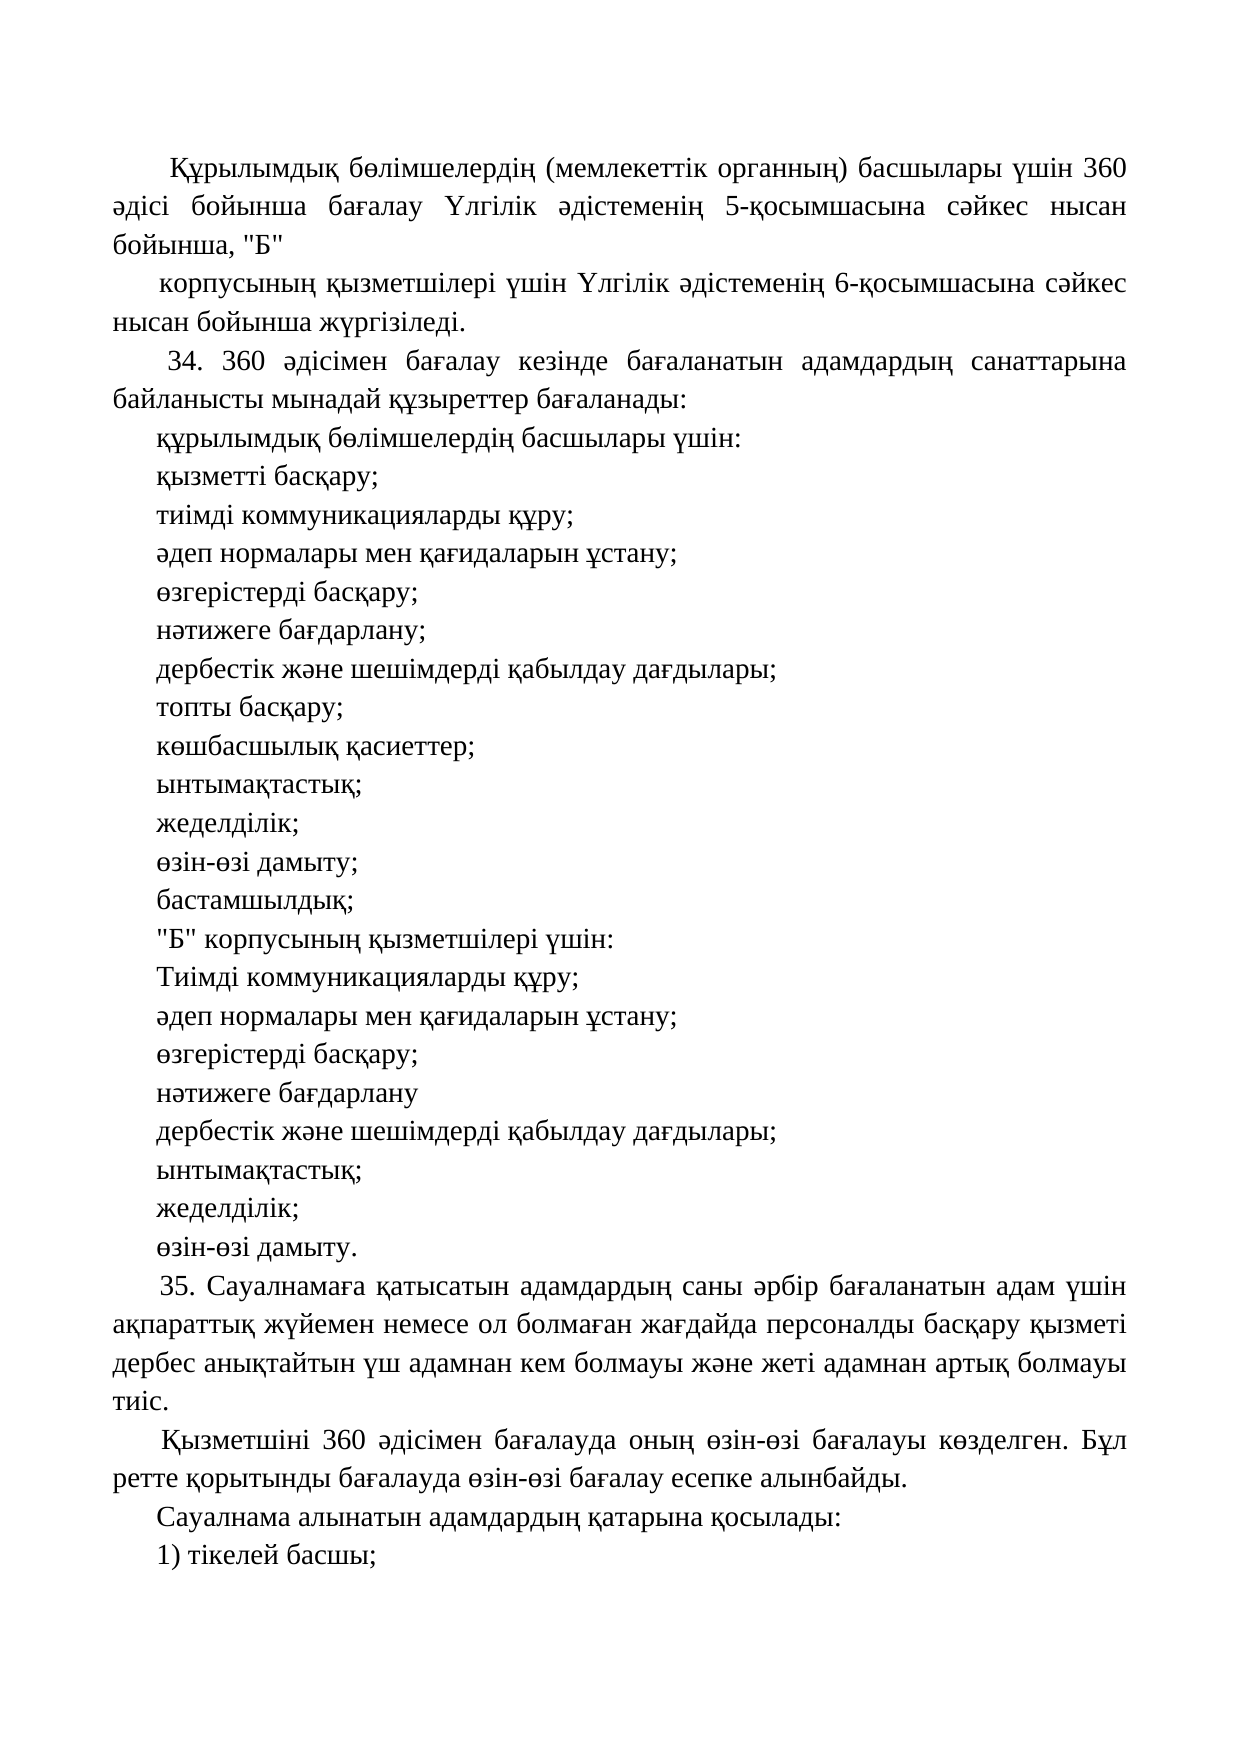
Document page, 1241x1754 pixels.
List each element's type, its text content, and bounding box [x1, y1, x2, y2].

text 34. 360 әдісімен бағалау кезінде бағаланатын адамдардың санаттарына байланысты мынадай құзыреттер бағаланады: [112, 343, 1128, 415]
text көшбасшылық қасиеттер; [112, 728, 1128, 762]
text дербестік және шешімдерді қабылдау дағдылары; [112, 651, 1128, 684]
text дербестік және шешімдерді қабылдау дағдылары; [112, 1113, 1128, 1147]
text 35. Сауалнамаға қатысатын адамдардың саны әрбір бағаланатын адам үшін ақпараттық жүйемен немесе ол болмаған жағдайда персоналды басқару қызметі дербес анықтайтын үш адамнан кем болмауы және жеті адамнан артық болмауы тиіс. [112, 1268, 1128, 1417]
text Құрылымдық бөлімшелердің (мемлекеттік органның) басшылары үшін 360 әдісі бойынша бағалау Үлгілік әдістеменің 5-қосымшасына сәйкес нысан бойынша, "Б" [112, 150, 1128, 261]
text өзін-өзі дамыту; [112, 844, 1128, 877]
text нәтижеге бағдарлану; [112, 612, 1128, 646]
text өзгерістерді басқару; [112, 1036, 1128, 1070]
text әдеп нормалары мен қағидаларын ұстану; [112, 535, 1128, 569]
text топты басқару; [112, 689, 1128, 723]
text жеделділік; [112, 805, 1128, 839]
text Сауалнама алынатын адамдардың қатарына қосылады: [112, 1499, 1128, 1532]
text бастамшылдық; [112, 882, 1128, 916]
text нәтижеге бағдарлану [112, 1075, 1128, 1108]
text Қызметшіні 360 әдісімен бағалауда оның өзін-өзі бағалауы көзделген. Бұл ретте қорытынды бағалауда өзін-өзі бағалау есепке алынбайды. [112, 1422, 1128, 1494]
text құрылымдық бөлімшелердің басшылары үшін: [112, 420, 1128, 453]
text ынтымақтастық; [112, 1152, 1128, 1186]
text ынтымақтастық; [112, 767, 1128, 800]
text жеделділік; [112, 1191, 1128, 1224]
text 1) тікелей басшы; [112, 1537, 1128, 1571]
text өзін-өзі дамыту. [112, 1229, 1128, 1263]
text қызметті басқару; [112, 458, 1128, 492]
text "Б" корпусының қызметшілері үшін: [112, 921, 1128, 954]
text әдеп нормалары мен қағидаларын ұстану; [112, 998, 1128, 1031]
text Тиімді коммуникацияларды құру; [112, 959, 1128, 993]
text өзгерістерді басқару; [112, 574, 1128, 607]
text тиімді коммуникацияларды құру; [112, 497, 1128, 530]
text корпусының қызметшілері үшін Үлгілік әдістеменің 6-қосымшасына сәйкес нысан бойынша жүргізіледі. [112, 266, 1128, 338]
